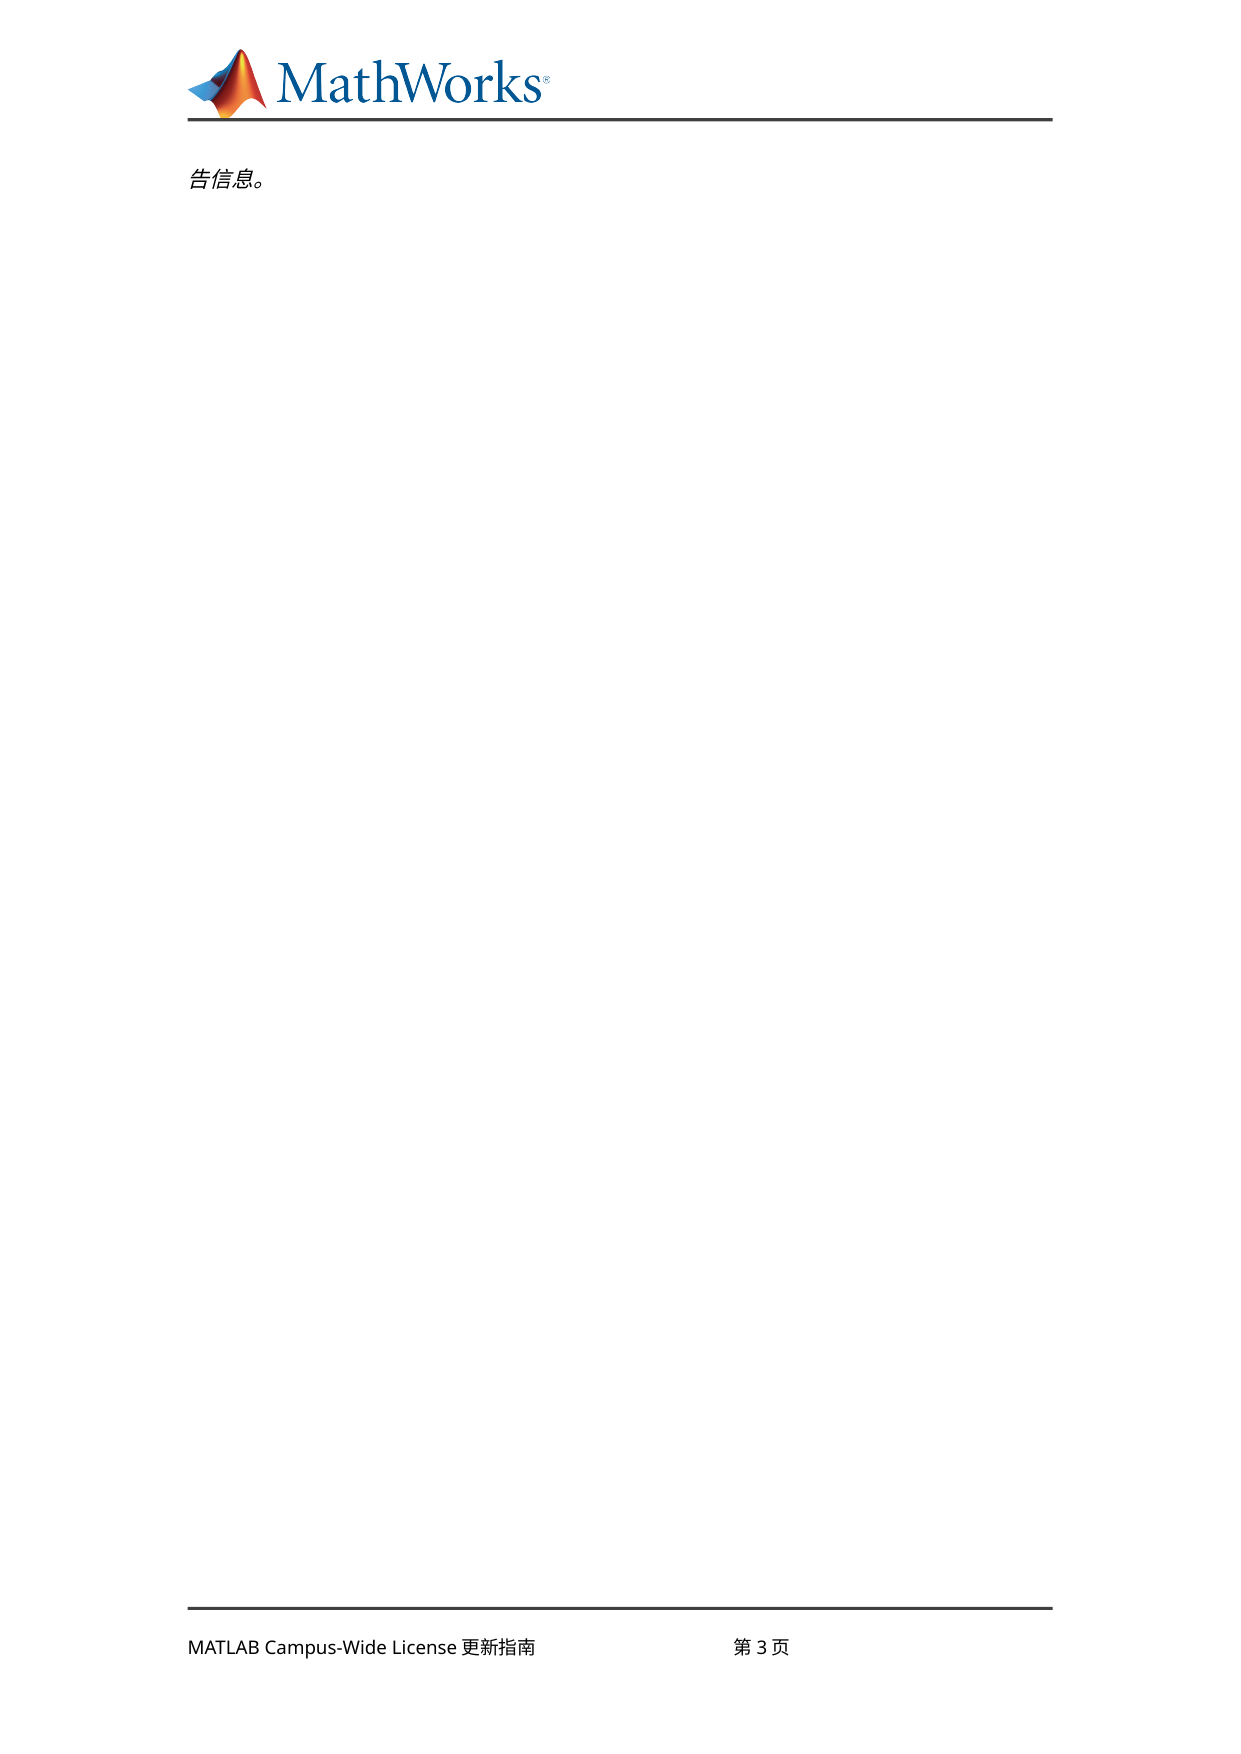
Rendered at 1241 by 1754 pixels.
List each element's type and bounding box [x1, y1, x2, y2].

picture [187, 49, 550, 118]
text [187, 162, 1053, 243]
